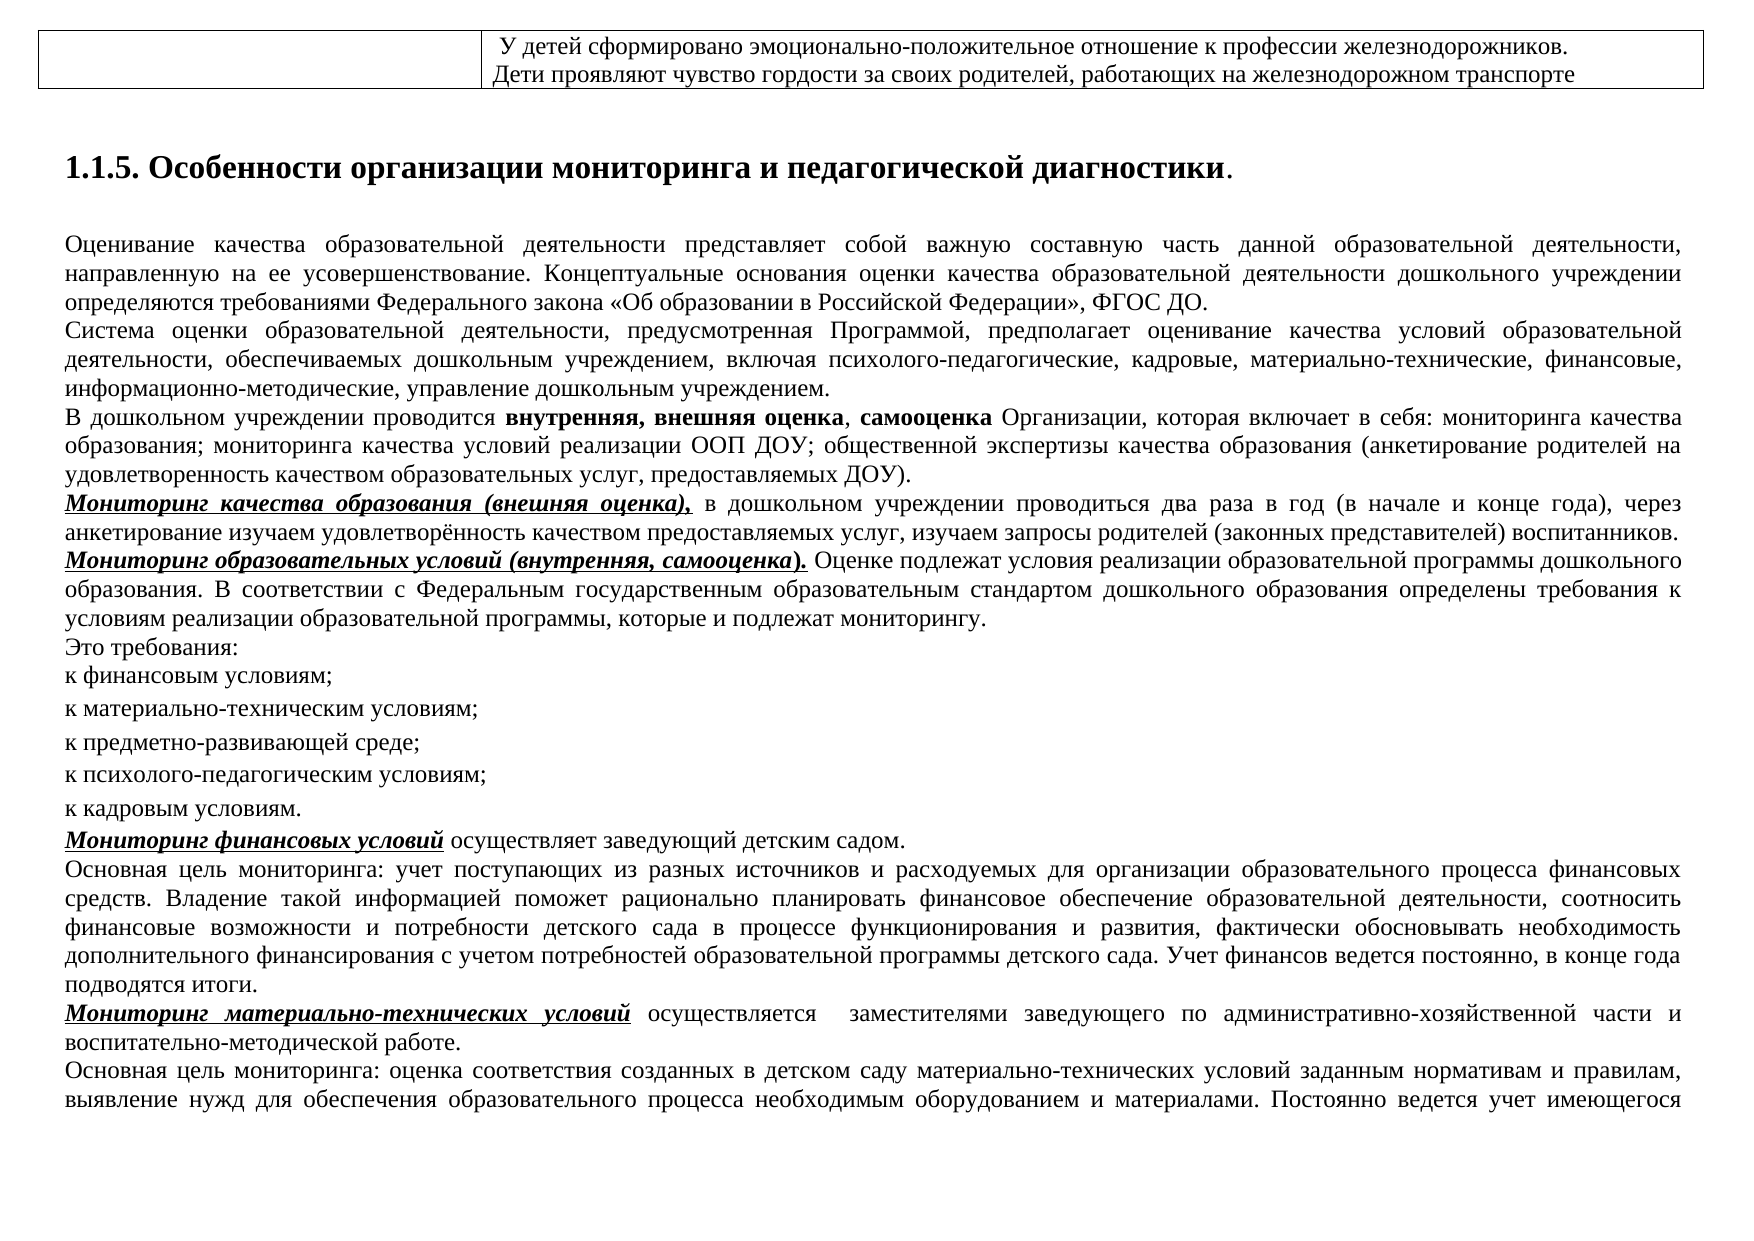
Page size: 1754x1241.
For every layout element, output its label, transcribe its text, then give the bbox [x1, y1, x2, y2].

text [64, 1056, 1683, 1113]
text Мониторинг финансовых условий осуществляет заведующий детским садом. [64, 826, 1683, 854]
text Оценивание качества образовательной деятельности представляет собой важную составную часть данной образовательной деятельности, направленную на ее усовершенствование. Концептуальные основания оценки качества образовательной деятельности дошкольного учреждении определяются требованиями Федерального закона «Об образовании в Российской Федерации», ФГОС ДО. [64, 229, 1683, 316]
text Основная цель мониторинга: учет поступающих из разных источников и расходуемых для организации образовательного процесса финансовых средств. Владение такой информацией поможет рационально планировать финансовое обеспечение образовательной деятельности, соотносить финансовые возможности и потребности детского сада в процессе функционирования и развития, фактически обосновывать необходимость дополнительного финансирования с учетом потребностей образовательной программы детского сада. Учет финансов ведется постоянно, в конце года подводятся итоги. [64, 854, 1683, 998]
text Мониторинг качества образования (внешняя оценка), в дошкольном учреждении проводиться два раза в год (в начале и конце года), через анкетирование изучаем удовлетворённость качеством предоставляемых услуг, изучаем запросы родителей (законных представителей) воспитанников. [64, 488, 1683, 546]
text Это требования: [64, 632, 1683, 661]
text Мониторинг материально-технических условий осуществляется заместителями заведующего по административно-хозяйственной части и воспитательно-методической работе. [64, 998, 1683, 1056]
text к психолого-педагогическим условиям; [64, 759, 1683, 788]
text к предметно-развивающей среде; [64, 727, 1683, 755]
text к кадровым условиям. [64, 793, 1683, 821]
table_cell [39, 31, 481, 88]
text Система оценки образовательной деятельности, предусмотренная Программой, предполагает оценивание качества условий образовательной деятельности, обеспечиваемых дошкольным учреждением, включая психолого-педагогические, кадровые, материально-технические, финансовые, информационно-методические, управление дошкольным учреждением. [64, 316, 1683, 402]
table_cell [482, 31, 1703, 88]
text В дошкольном учреждении проводится внутренняя, внешняя оценка, самооценка Организации, которая включает в себя: мониторинга качества образования; мониторинга качества условий реализации ООП ДОУ; общественной экспертизы качества образования (анкетирование родителей на удовлетворенность качеством образовательных услуг, предоставляемых ДОУ). [64, 402, 1683, 488]
text к материально-техническим условиям; [64, 693, 1683, 722]
text Мониторинг образовательных условий (внутренняя, самооценка). Оценке подлежат условия реализации образовательной программы дошкольного образования. В соответствии с Федеральным государственным образовательным стандартом дошкольного образования определены требования к условиям реализации образовательной программы, которые и подлежат мониторингу. [64, 546, 1683, 632]
text к финансовым условиям; [64, 661, 1683, 689]
text 1.1.5. Особенности организации мониторинга и педагогической диагностики. [64, 147, 1683, 185]
